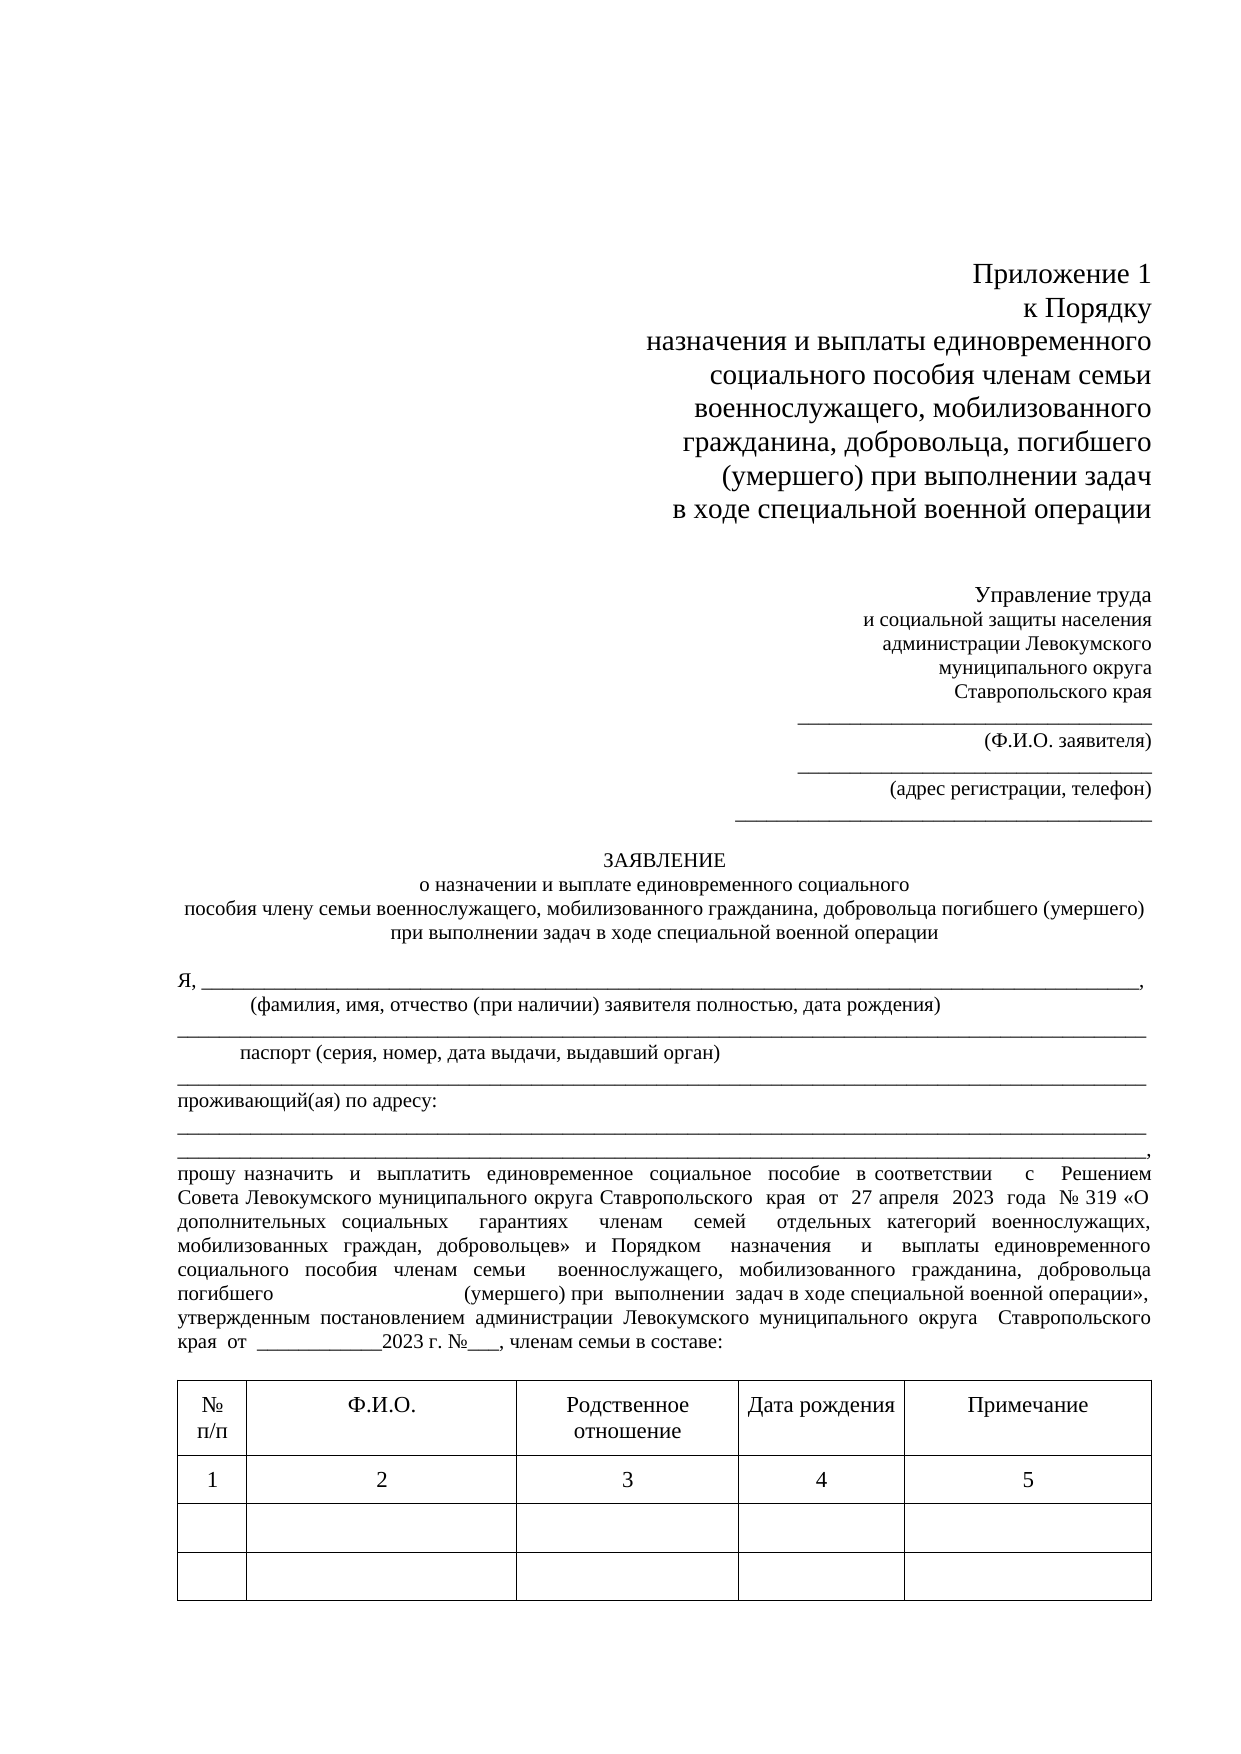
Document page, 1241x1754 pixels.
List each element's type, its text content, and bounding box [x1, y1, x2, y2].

text Управление труда [177, 581, 1152, 607]
text _____________________________________________________________________________________________ [177, 1112, 1152, 1137]
text ________________________________________ [177, 800, 1152, 824]
table_cell 1 [178, 1456, 246, 1503]
table_header Примечание [905, 1381, 1151, 1454]
table_cell [517, 1504, 738, 1552]
text при выполнении задач в ходе специальной военной операции [177, 920, 1152, 944]
table_cell [739, 1553, 904, 1600]
table_cell 3 [517, 1456, 738, 1503]
table_cell [247, 1553, 516, 1600]
text администрации Левокумского [177, 631, 1152, 655]
text назначения и выплаты единовременного [177, 323, 1152, 357]
table_cell [247, 1504, 516, 1552]
table_cell [178, 1504, 246, 1552]
text в ходе специальной военной операции [177, 491, 1152, 525]
text Я, __________________________________________________________________________________________, [177, 968, 1152, 992]
text гражданина, добровольца, погибшего [177, 424, 1152, 458]
table_cell 5 [905, 1456, 1151, 1503]
text пособия члену семьи военнослужащего, мобилизованного гражданина, добровольца погибшего (умершего) [177, 896, 1152, 920]
table_header Ф.И.О. [247, 1381, 516, 1454]
table_header Дата рождения [739, 1381, 904, 1454]
text Ставропольского края [177, 679, 1152, 703]
text о назначении и выплате единовременного социального [177, 872, 1152, 896]
text __________________________________ [177, 703, 1152, 727]
table_cell [178, 1553, 246, 1600]
text Приложение 1 [177, 256, 1152, 290]
text (умершего) при выполнении задач [177, 458, 1152, 491]
text __________________________________ [177, 752, 1152, 776]
table_header Родственное отношение [517, 1381, 738, 1454]
text социального пособия членам семьи [177, 357, 1152, 391]
text ЗАЯВЛЕНИЕ [177, 848, 1152, 872]
text паспорт (серия, номер, дата выдачи, выдавший орган) [177, 1040, 1152, 1064]
table_header № п/п [178, 1381, 246, 1454]
text _____________________________________________________________________________________________ [177, 1064, 1152, 1088]
table_cell [739, 1504, 904, 1552]
text военнослужащего, мобилизованного [177, 391, 1152, 424]
text (адрес регистрации, телефон) [177, 776, 1152, 800]
text и социальной защиты населения [177, 607, 1152, 631]
table_cell 2 [247, 1456, 516, 1503]
table_cell 4 [739, 1456, 904, 1503]
text _____________________________________________________________________________________________, прошу назначить и выплатить единовременное социальное пособие в соответствии с Решением Совета Левокумского муниципального округа Ставропольского края от 27 апреля 2023 года № 319 «О дополнительных социальных гарантиях членам семей отдельных категорий военнослужащих, мобилизованных граждан, добровольцев» и Порядком назначения и выплаты единовременного социального пособия членам семьи военнослужащего, мобилизованного гражданина, добровольца погибшего (умершего) при выполнении задач в ходе специальной военной операции», утвержденным постановлением администрации Левокумского муниципального округа Ставропольского края от ____________2023 г. №___, членам семьи в составе: [177, 1137, 1152, 1353]
text _____________________________________________________________________________________________ [177, 1016, 1152, 1040]
text (Ф.И.О. заявителя) [177, 727, 1152, 752]
text к Порядку [177, 290, 1152, 323]
text муниципального округа [177, 655, 1152, 679]
table_cell [517, 1553, 738, 1600]
table_cell [905, 1504, 1151, 1552]
text (фамилия, имя, отчество (при наличии) заявителя полностью, дата рождения) [177, 992, 1152, 1016]
text проживающий(ая) по адресу: [177, 1088, 1152, 1112]
table_cell [905, 1553, 1151, 1600]
